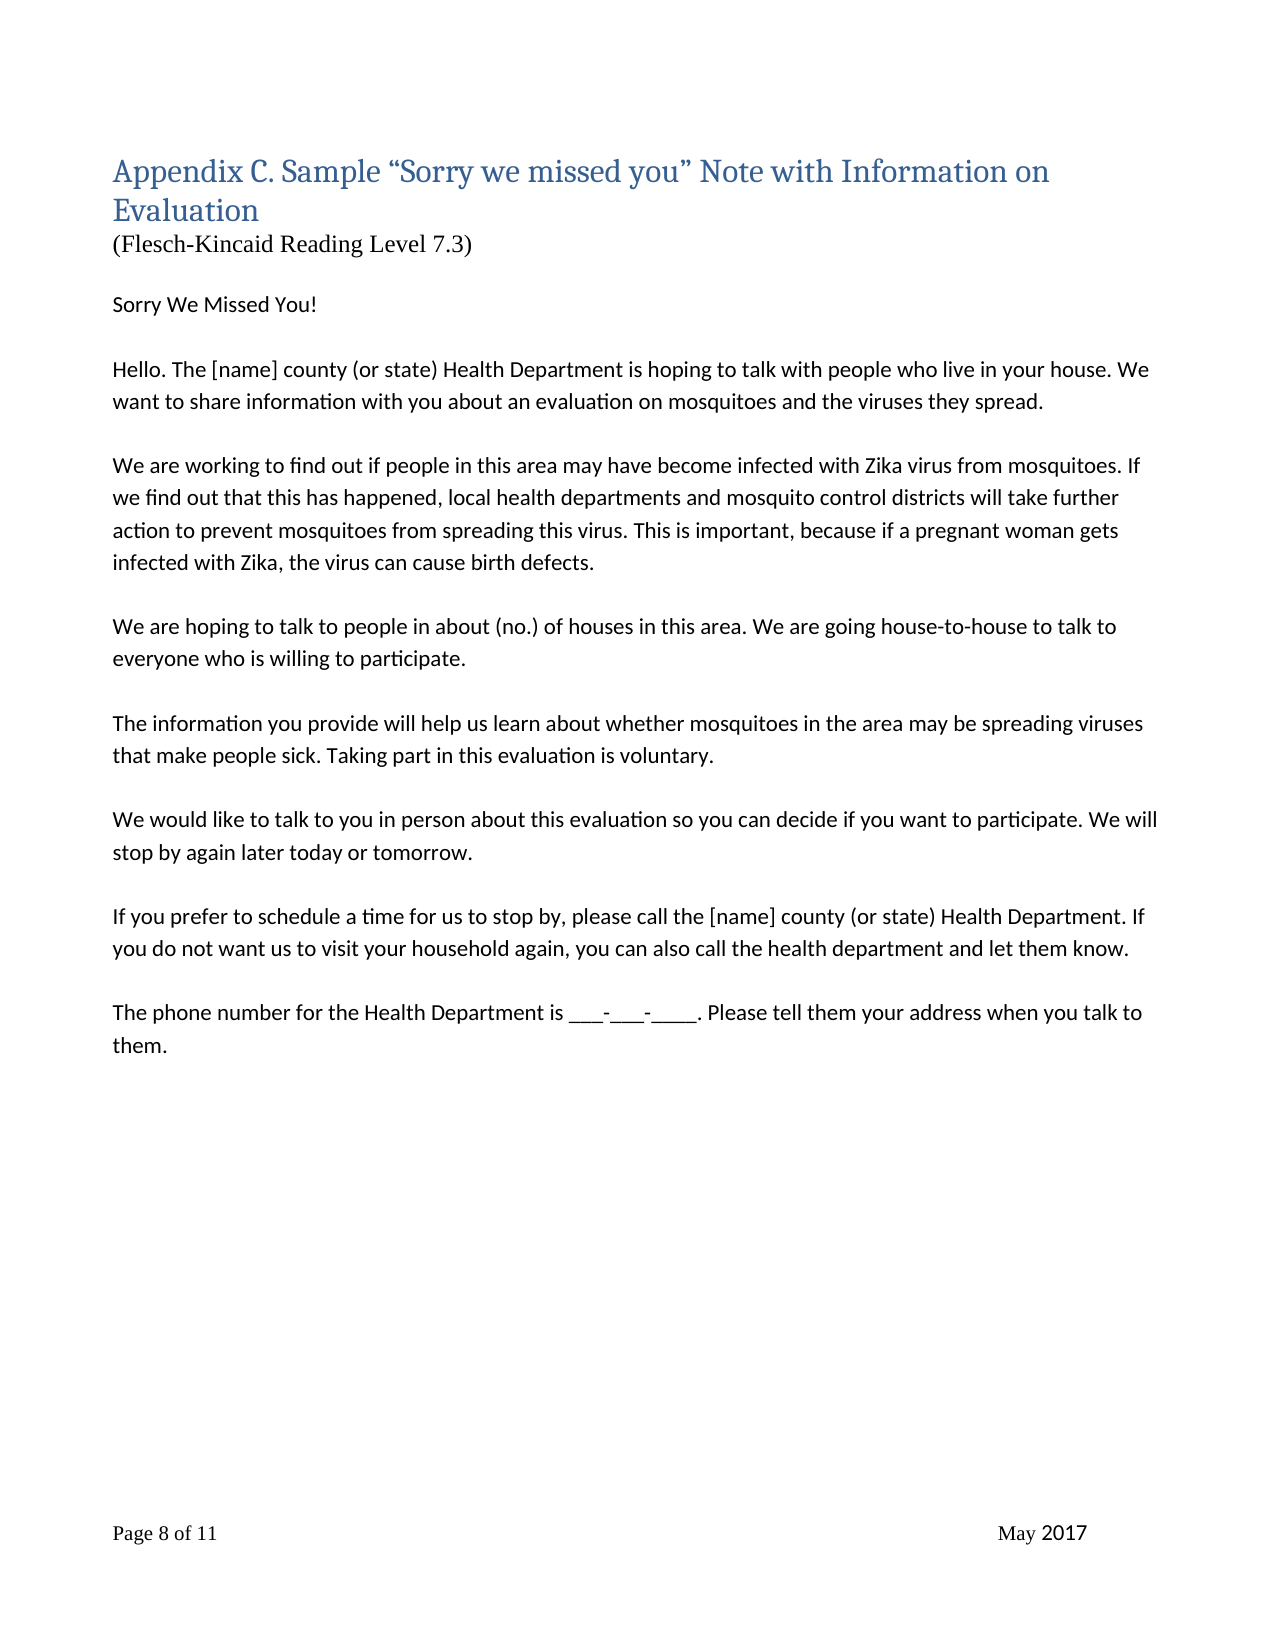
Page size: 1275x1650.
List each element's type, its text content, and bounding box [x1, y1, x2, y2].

text Sorry We Missed You! [112, 290, 1162, 318]
text Hello. The [name] county (or state) Health Department is hoping to talk with people who live in your house. We want to share information with you about an evaluation on mosquitoes and the viruses they spread. [112, 355, 1162, 415]
text We are hoping to talk to people in about (no.) of houses in this area. We are going house-to-house to talk to everyone who is willing to participate. [112, 612, 1162, 672]
text (Flesch-Kincaid Reading Level 7.3) [112, 229, 1162, 258]
text We would like to talk to you in person about this evaluation so you can decide if you want to participate. We will stop by again later today or tomorrow. [112, 805, 1162, 866]
text The phone number for the Health Department is ___-___-____. Please tell them your address when you talk to them. [112, 998, 1162, 1059]
text If you prefer to schedule a time for us to stop by, please call the [name] county (or state) Health Department. If you do not want us to visit your household again, you can also call the health department and let them know. [112, 902, 1162, 962]
text The information you provide will help us learn about whether mosquitoes in the area may be spreading viruses that make people sick. Taking part in this evaluation is voluntary. [112, 709, 1162, 769]
text We are working to find out if people in this area may have become infected with Zika virus from mosquitoes. If we find out that this has happened, local health departments and mosquito control districts will take further action to prevent mosquitoes from spreading this virus. This is important, because if a pregnant woman gets infected with Zika, the virus can cause birth defects. [112, 451, 1162, 576]
subtitle Appendix C. Sample “Sorry we missed you” Note with Information on Evaluation [112, 153, 1162, 229]
